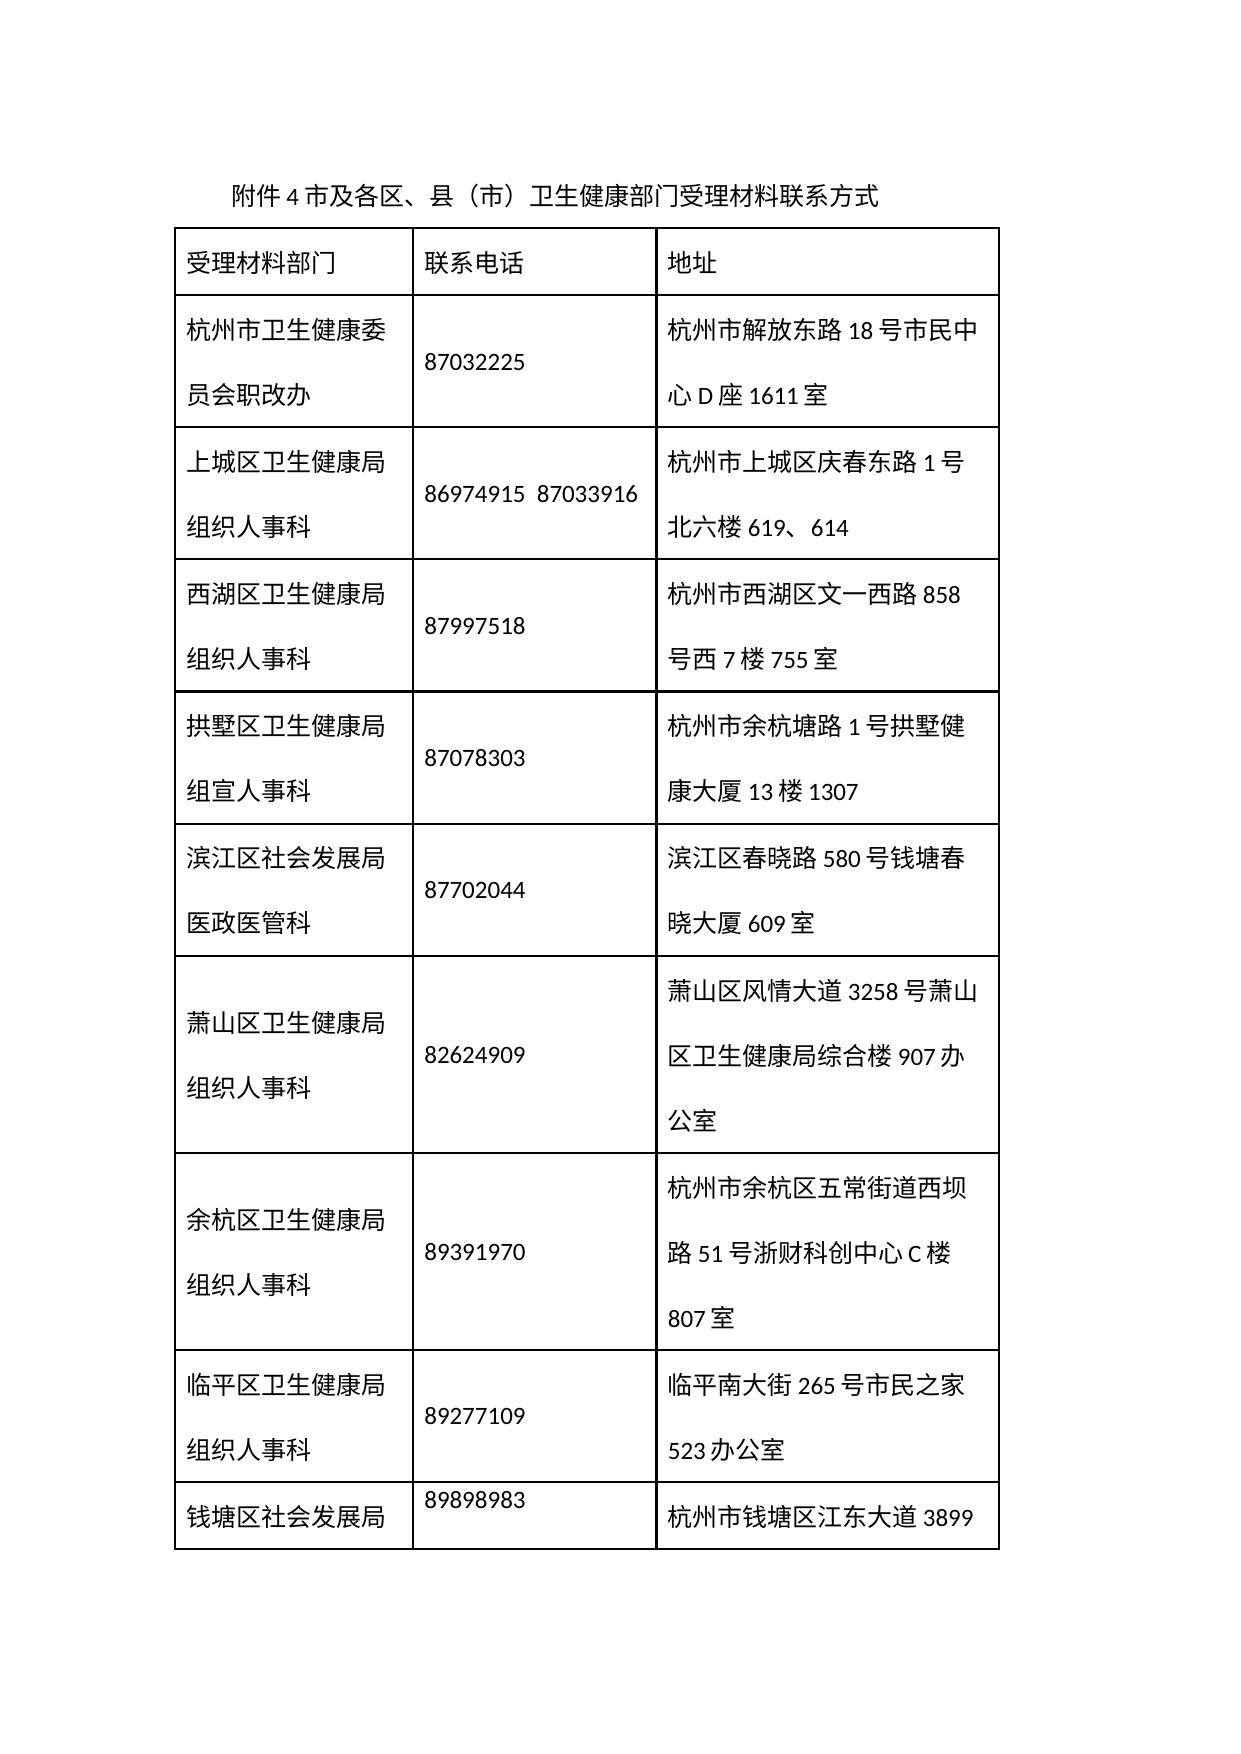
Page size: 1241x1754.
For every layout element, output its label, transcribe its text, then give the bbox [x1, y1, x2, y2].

table_cell 86974915 87033916 [414, 428, 655, 558]
table_cell 滨江区春晓路580号钱塘春晓大厦609室 [658, 825, 998, 954]
table_cell 89391970 [414, 1154, 655, 1349]
table_cell 杭州市余杭塘路1号拱墅健康大厦13楼1307 [658, 693, 998, 822]
table_header 地址 [658, 229, 998, 294]
table_header 联系电话 [414, 229, 655, 294]
table_cell 89277109 [414, 1351, 655, 1481]
table_cell 杭州市解放东路18号市民中心D座1611室 [658, 296, 998, 426]
table_cell 拱墅区卫生健康局组宣人事科 [176, 693, 412, 822]
table_cell 杭州市余杭区五常街道西坝路51号浙财科创中心C楼807室 [658, 1154, 998, 1349]
text 附件4 市及各区、县（市）卫生健康部门受理材料联系方式 [187, 162, 1053, 227]
table_cell 87078303 [414, 693, 655, 822]
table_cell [658, 1483, 998, 1548]
table_cell 87997518 [414, 560, 655, 690]
table_cell 钱塘区社会发展局 [176, 1483, 412, 1548]
table_cell 82624909 [414, 957, 655, 1152]
table_cell 余杭区卫生健康局组织人事科 [176, 1154, 412, 1349]
table_cell 杭州市卫生健康委员会职改办 [176, 296, 412, 426]
table_cell 临平南大街265号市民之家523办公室 [658, 1351, 998, 1481]
table_cell 西湖区卫生健康局组织人事科 [176, 560, 412, 690]
table_cell 杭州市西湖区文一西路858号西7楼755室 [658, 560, 998, 690]
table_cell 临平区卫生健康局组织人事科 [176, 1351, 412, 1481]
table_cell 87702044 [414, 825, 655, 954]
table_cell 87032225 [414, 296, 655, 426]
table_cell 萧山区风情大道3258号萧山区卫生健康局综合楼907办公室 [658, 957, 998, 1152]
table_header 受理材料部门 [176, 229, 412, 294]
table_cell 杭州市上城区庆春东路1号北六楼619、614 [658, 428, 998, 558]
table_cell 89898983 [414, 1483, 655, 1548]
table_cell 萧山区卫生健康局组织人事科 [176, 957, 412, 1152]
table_cell 上城区卫生健康局组织人事科 [176, 428, 412, 558]
table_cell 滨江区社会发展局医政医管科 [176, 825, 412, 954]
